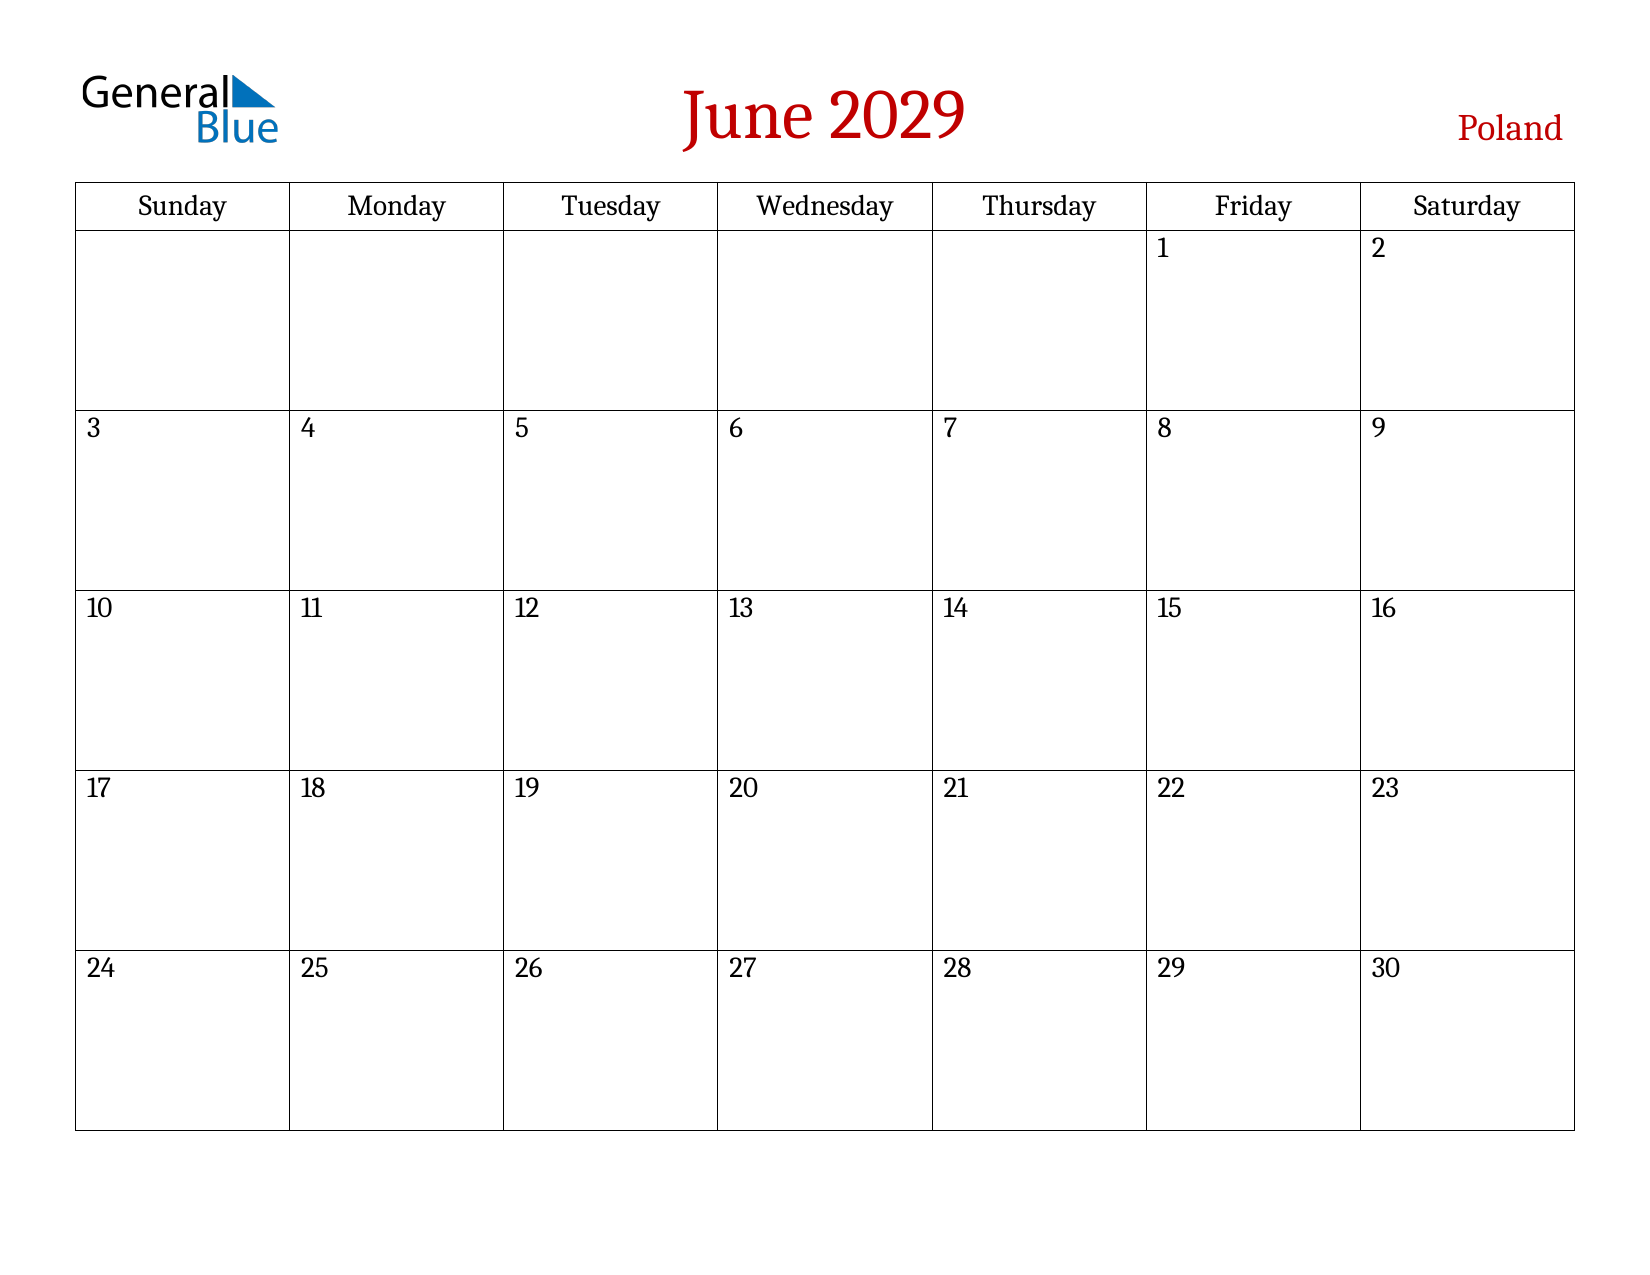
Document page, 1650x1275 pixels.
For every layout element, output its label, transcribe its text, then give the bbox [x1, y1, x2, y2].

table_cell [933, 985, 1146, 1130]
table_cell 25 [290, 951, 503, 985]
table_cell [718, 265, 932, 410]
table_cell [718, 805, 932, 950]
table_cell 12 [504, 591, 717, 625]
table_cell Sunday [76, 183, 289, 230]
table_cell Tuesday [504, 183, 717, 230]
table_cell 18 [290, 771, 503, 805]
table_cell 19 [504, 771, 717, 805]
table_cell [290, 985, 503, 1130]
table_cell 1 [1147, 231, 1360, 264]
table_cell 29 [1147, 951, 1360, 985]
table_cell 10 [76, 591, 289, 625]
table_cell Friday [1147, 183, 1360, 230]
table_cell [1361, 985, 1574, 1130]
table_cell 20 [718, 771, 932, 805]
table_cell [76, 805, 289, 950]
table_cell 7 [933, 411, 1146, 444]
table_cell 21 [933, 771, 1146, 805]
table_cell [933, 625, 1146, 770]
table_cell 24 [76, 951, 289, 985]
table_cell [76, 625, 289, 770]
table_cell 9 [1361, 411, 1574, 444]
table_cell [1361, 445, 1574, 590]
table_cell [1361, 805, 1574, 950]
table_cell [933, 805, 1146, 950]
table_cell [1147, 265, 1360, 410]
table_cell [290, 231, 503, 264]
table_cell [76, 985, 289, 1130]
table_header [76, 75, 503, 182]
table_cell [76, 445, 289, 590]
table_cell 26 [504, 951, 717, 985]
table_cell 6 [718, 411, 932, 444]
table_cell [76, 265, 289, 410]
table_cell [76, 231, 289, 264]
table_cell [1361, 265, 1574, 410]
table_cell 3 [76, 411, 289, 444]
table_cell 11 [290, 591, 503, 625]
table_cell [290, 445, 503, 590]
table_cell 27 [718, 951, 932, 985]
table_header Poland [1146, 75, 1574, 182]
table_cell [504, 625, 717, 770]
table_cell [290, 625, 503, 770]
table_cell [933, 231, 1146, 264]
table_cell 17 [76, 771, 289, 805]
table_cell 13 [718, 591, 932, 625]
table_cell 5 [504, 411, 717, 444]
table_cell Wednesday [718, 183, 932, 230]
table_cell [290, 805, 503, 950]
table_cell [1147, 805, 1360, 950]
table_cell [933, 445, 1146, 590]
table_cell Saturday [1361, 183, 1574, 230]
table_cell [718, 625, 932, 770]
table_cell [504, 805, 717, 950]
table_cell 8 [1147, 411, 1360, 444]
table_cell [1147, 985, 1360, 1130]
picture [82, 75, 278, 143]
table_cell [933, 265, 1146, 410]
table_cell [1147, 445, 1360, 590]
table_cell 4 [290, 411, 503, 444]
table_cell 15 [1147, 591, 1360, 625]
table_cell [504, 445, 717, 590]
table_cell [718, 231, 932, 264]
table_cell [504, 231, 717, 264]
table_header June 2029 [504, 75, 1146, 182]
table_cell 14 [933, 591, 1146, 625]
table_cell Monday [290, 183, 503, 230]
table_cell [504, 985, 717, 1130]
table_cell 28 [933, 951, 1146, 985]
table_cell 23 [1361, 771, 1574, 805]
table_cell 30 [1361, 951, 1574, 985]
table_cell 16 [1361, 591, 1574, 625]
table_cell Thursday [933, 183, 1146, 230]
table_cell 2 [1361, 231, 1574, 264]
table_cell [1361, 625, 1574, 770]
table_cell 22 [1147, 771, 1360, 805]
table_cell [718, 985, 932, 1130]
table_cell [1147, 625, 1360, 770]
table_cell [290, 265, 503, 410]
table_cell [718, 445, 932, 590]
table_cell [504, 265, 717, 410]
